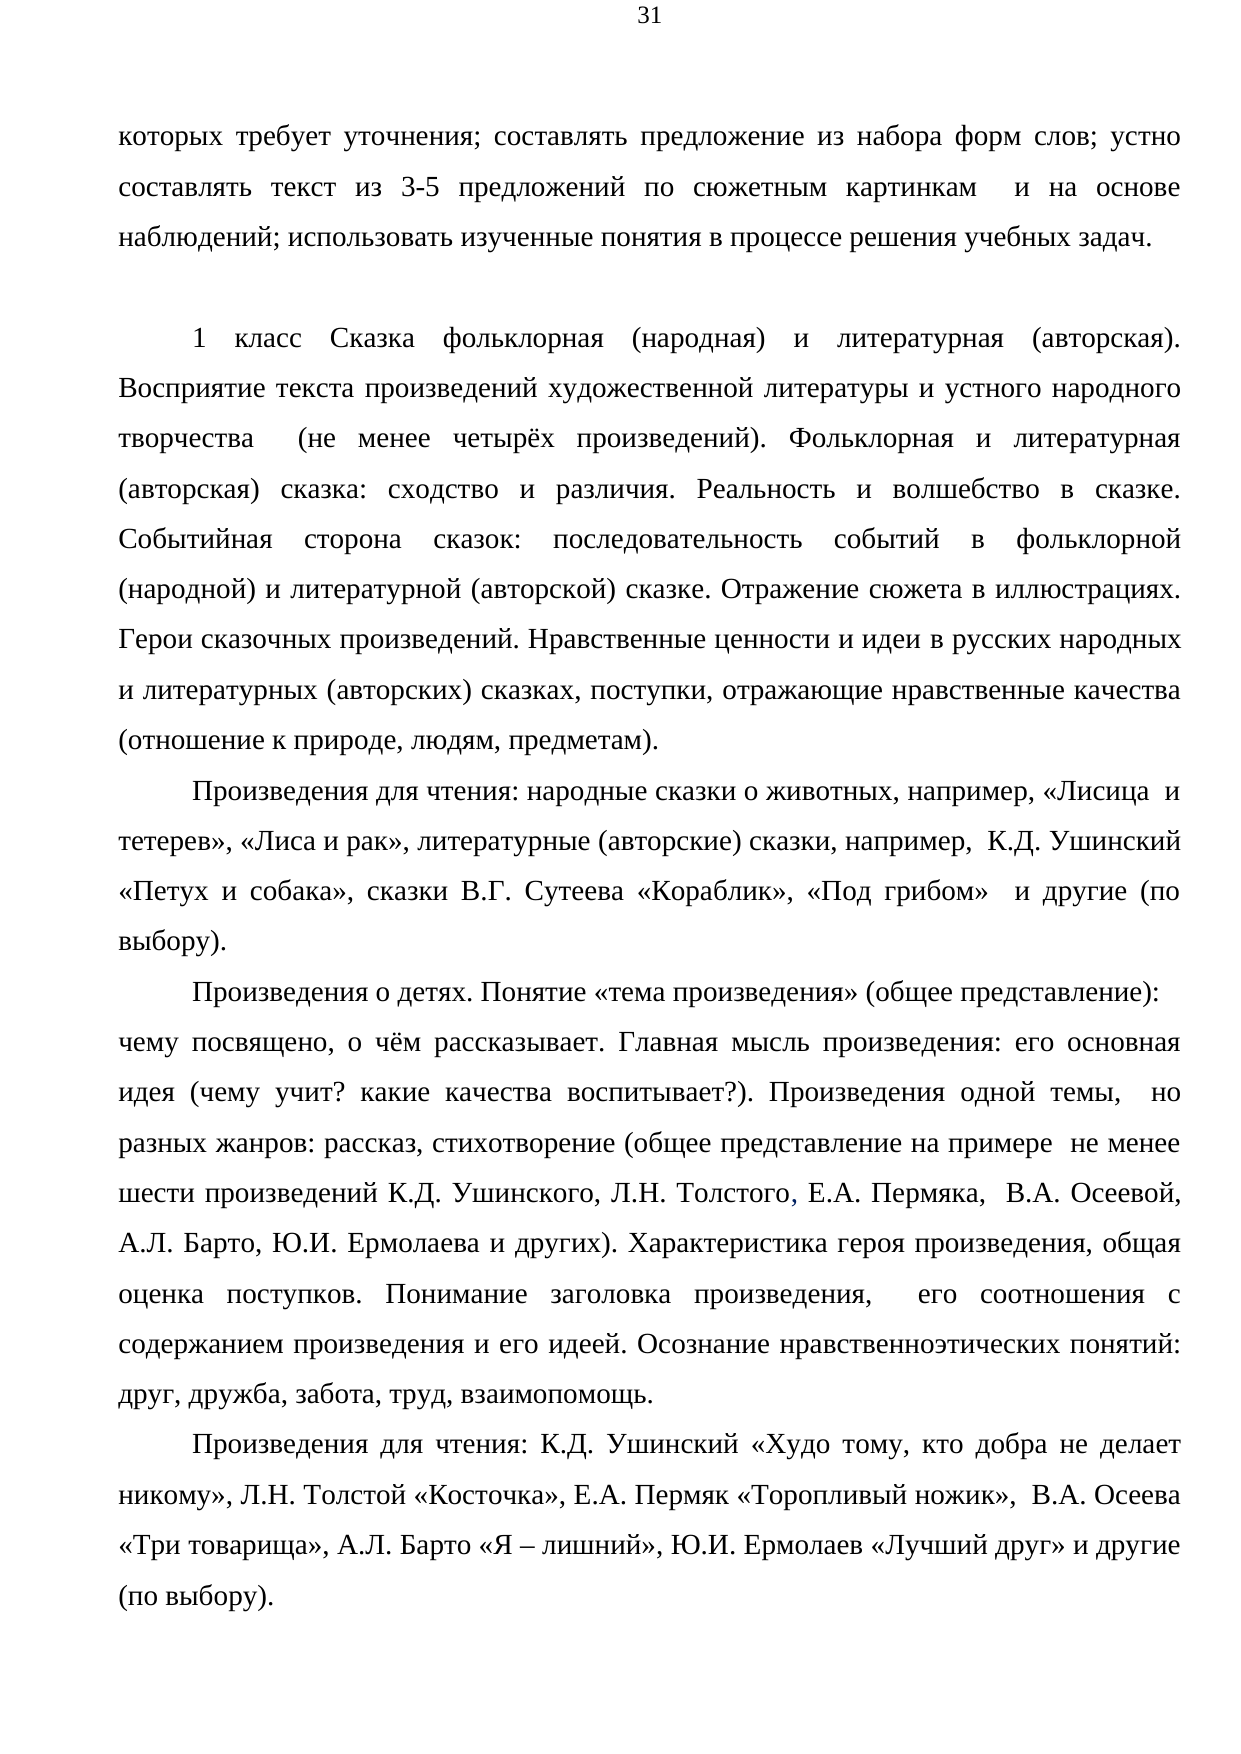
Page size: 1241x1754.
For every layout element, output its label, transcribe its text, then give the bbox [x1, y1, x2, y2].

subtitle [118, 118, 1182, 253]
text чему посвящено, о чём рассказывает. Главная мысль произведения: его основная идея (чему учит? какие качества воспитывает?). Произведения одной темы, но разных жанров: рассказ, стихотворение (общее представление на примере не менее шести произведений К.Д. Ушинского, Л.Н. Толстого, Е.А. Пермяка, В.А. Осеевой, А.Л. Барто, Ю.И. Ермолаева и других). Характеристика героя произведения, общая оценка поступков. Понимание заголовка произведения, его соотношения с содержанием произведения и его идеей. Осознание нравственноэтических понятий: друг, дружба, забота, труд, взаимопомощь. [118, 1024, 1182, 1410]
text Произведения для чтения: народные сказки о животных, например, «Лисица и тетерев», «Лиса и рак», литературные (авторские) сказки, например, К.Д. Ушинский «Петух и собака», сказки В.Г. Сутеева «Кораблик», «Под грибом» и другие (по выбору). [118, 773, 1182, 957]
text Произведения для чтения: К.Д. Ушинский «Худо тому, кто добра не делает никому», Л.Н. Толстой «Косточка», Е.А. Пермяк «Торопливый ножик», В.А. Осеева «Три товарища», А.Л. Барто «Я – лишний», Ю.И. Ермолаев «Лучший друг» и другие (по выбору). [118, 1427, 1182, 1611]
subtitle 1 класс Сказка фольклорная (народная) и литературная (авторская). Восприятие текста произведений художественной литературы и устного народного творчества (не менее четырёх произведений). Фольклорная и литературная (авторская) сказка: сходство и различия. Реальность и волшебство в сказке. Событийная сторона сказок: последовательность событий в фольклорной (народной) и литературной (авторской) сказке. Отражение сюжета в иллюстрациях. Герои сказочных произведений. Нравственные ценности и идеи в русских народных и литературных (авторских) сказках, поступки, отражающие нравственные качества (отношение к природе, людям, предметам). [118, 320, 1182, 756]
text Произведения о детях. Понятие «тема произведения» (общее представление): [118, 974, 1182, 1007]
